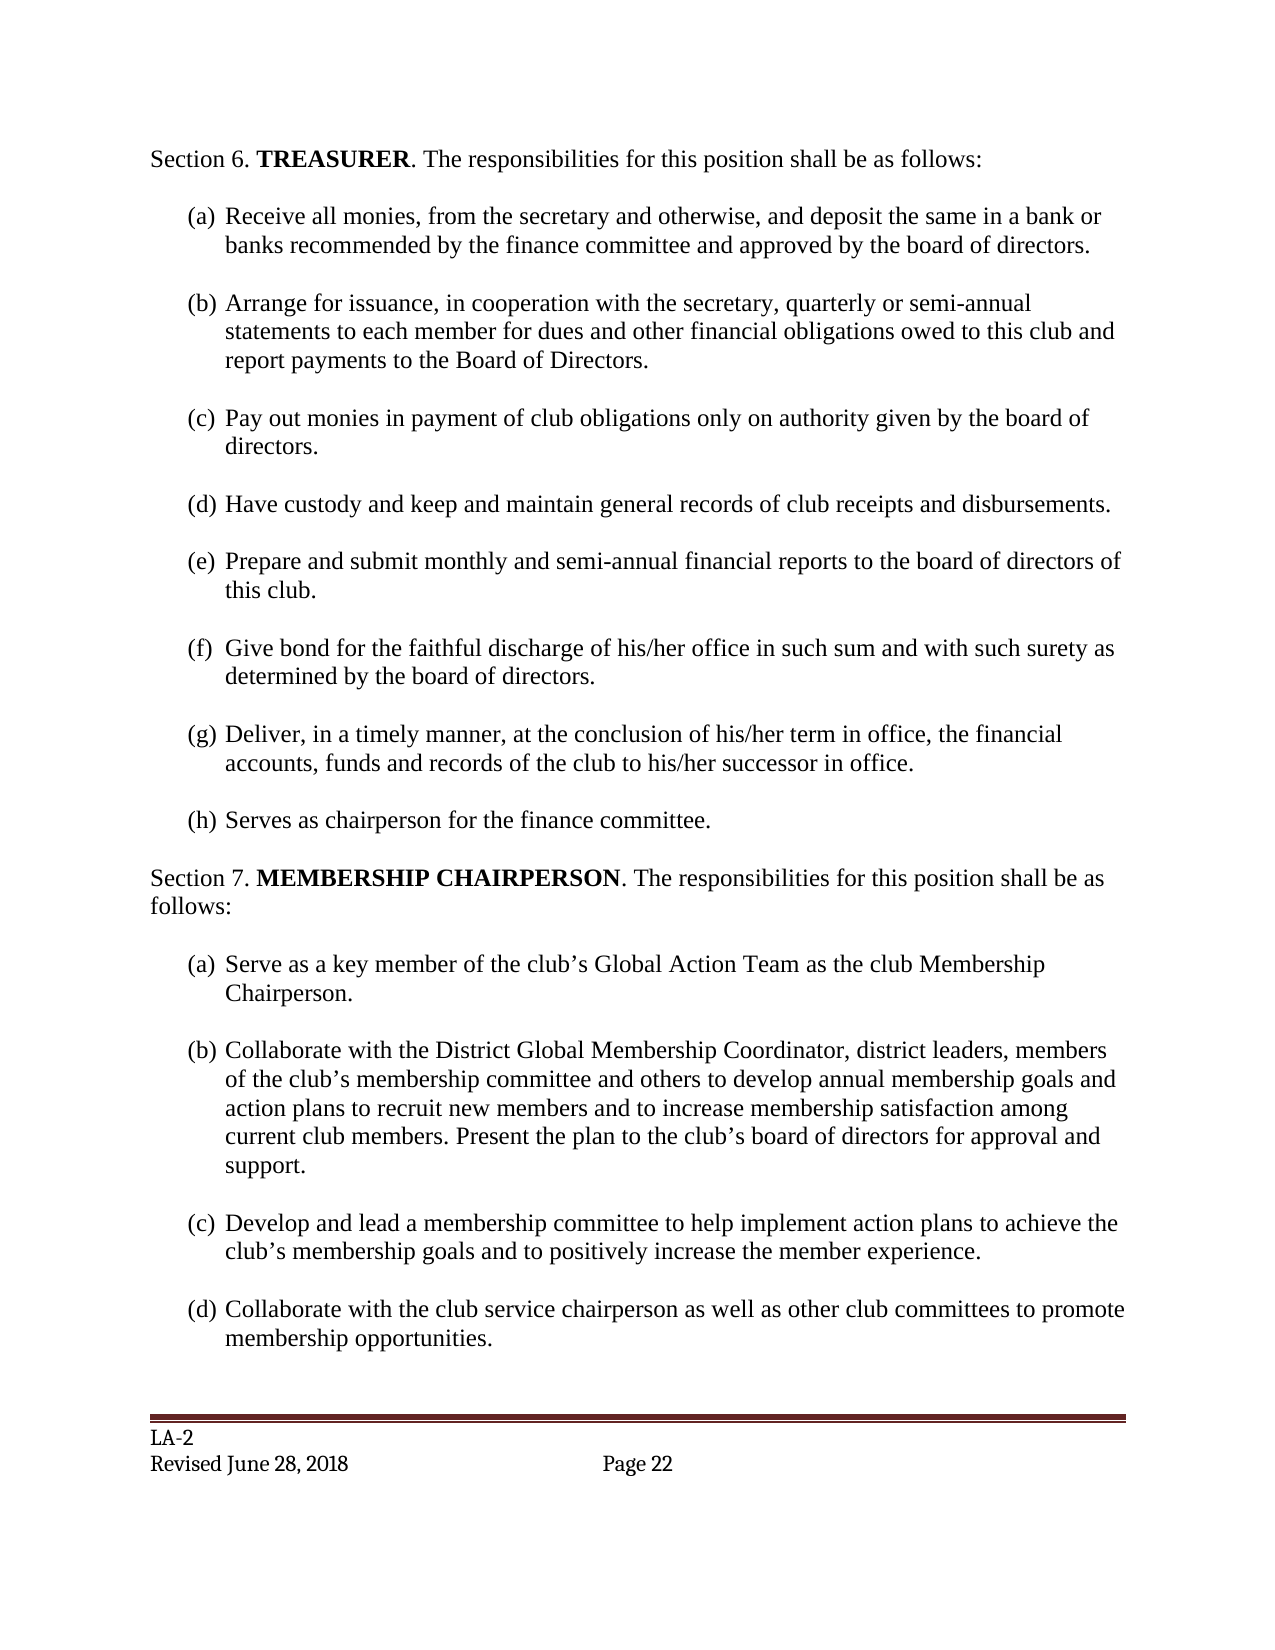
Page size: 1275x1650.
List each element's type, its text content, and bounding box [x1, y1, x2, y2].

list Arrange for issuance, in cooperation with the secretary, quarterly or semi-annual statements to each member for dues and other financial obligations owed to this club and report payments to the Board of Directors. [187, 288, 1126, 374]
list Develop and lead a membership committee to help implement action plans to achieve the club’s membership goals and to positively increase the member experience. [187, 1208, 1126, 1265]
list Serve as a key member of the club’s Global Action Team as the club Membership Chairperson. [187, 949, 1126, 1006]
list Collaborate with the club service chairperson as well as other club committees to promote membership opportunities. [187, 1294, 1126, 1351]
list Deliver, in a timely manner, at the conclusion of his/her term in office, the financial accounts, funds and records of the club to his/her successor in office. [187, 719, 1126, 776]
list Serves as chairperson for the finance committee. [187, 805, 1126, 834]
list Collaborate with the District Global Membership Coordinator, district leaders, members of the club’s membership committee and others to develop annual membership goals and action plans to recruit new members and to increase membership satisfaction among current club members. Present the plan to the club’s board of directors for approval and support. [187, 1035, 1126, 1179]
list Give bond for the faithful discharge of his/her office in such sum and with such surety as determined by the board of directors. [187, 633, 1126, 690]
list Have custody and keep and maintain general records of club receipts and disbursements. [187, 489, 1126, 518]
text Section 7. MEMBERSHIP CHAIRPERSON. The responsibilities for this position shall be as follows: [150, 863, 1126, 920]
text Section 6. TREASURER. The responsibilities for this position shall be as follows: [150, 144, 1126, 173]
list Pay out monies in payment of club obligations only on authority given by the board of directors. [187, 403, 1126, 460]
list Prepare and submit monthly and semi-annual financial reports to the board of directors of this club. [187, 546, 1126, 604]
list Receive all monies, from the secretary and otherwise, and deposit the same in a bank or banks recommended by the finance committee and approved by the board of directors. [187, 201, 1126, 259]
